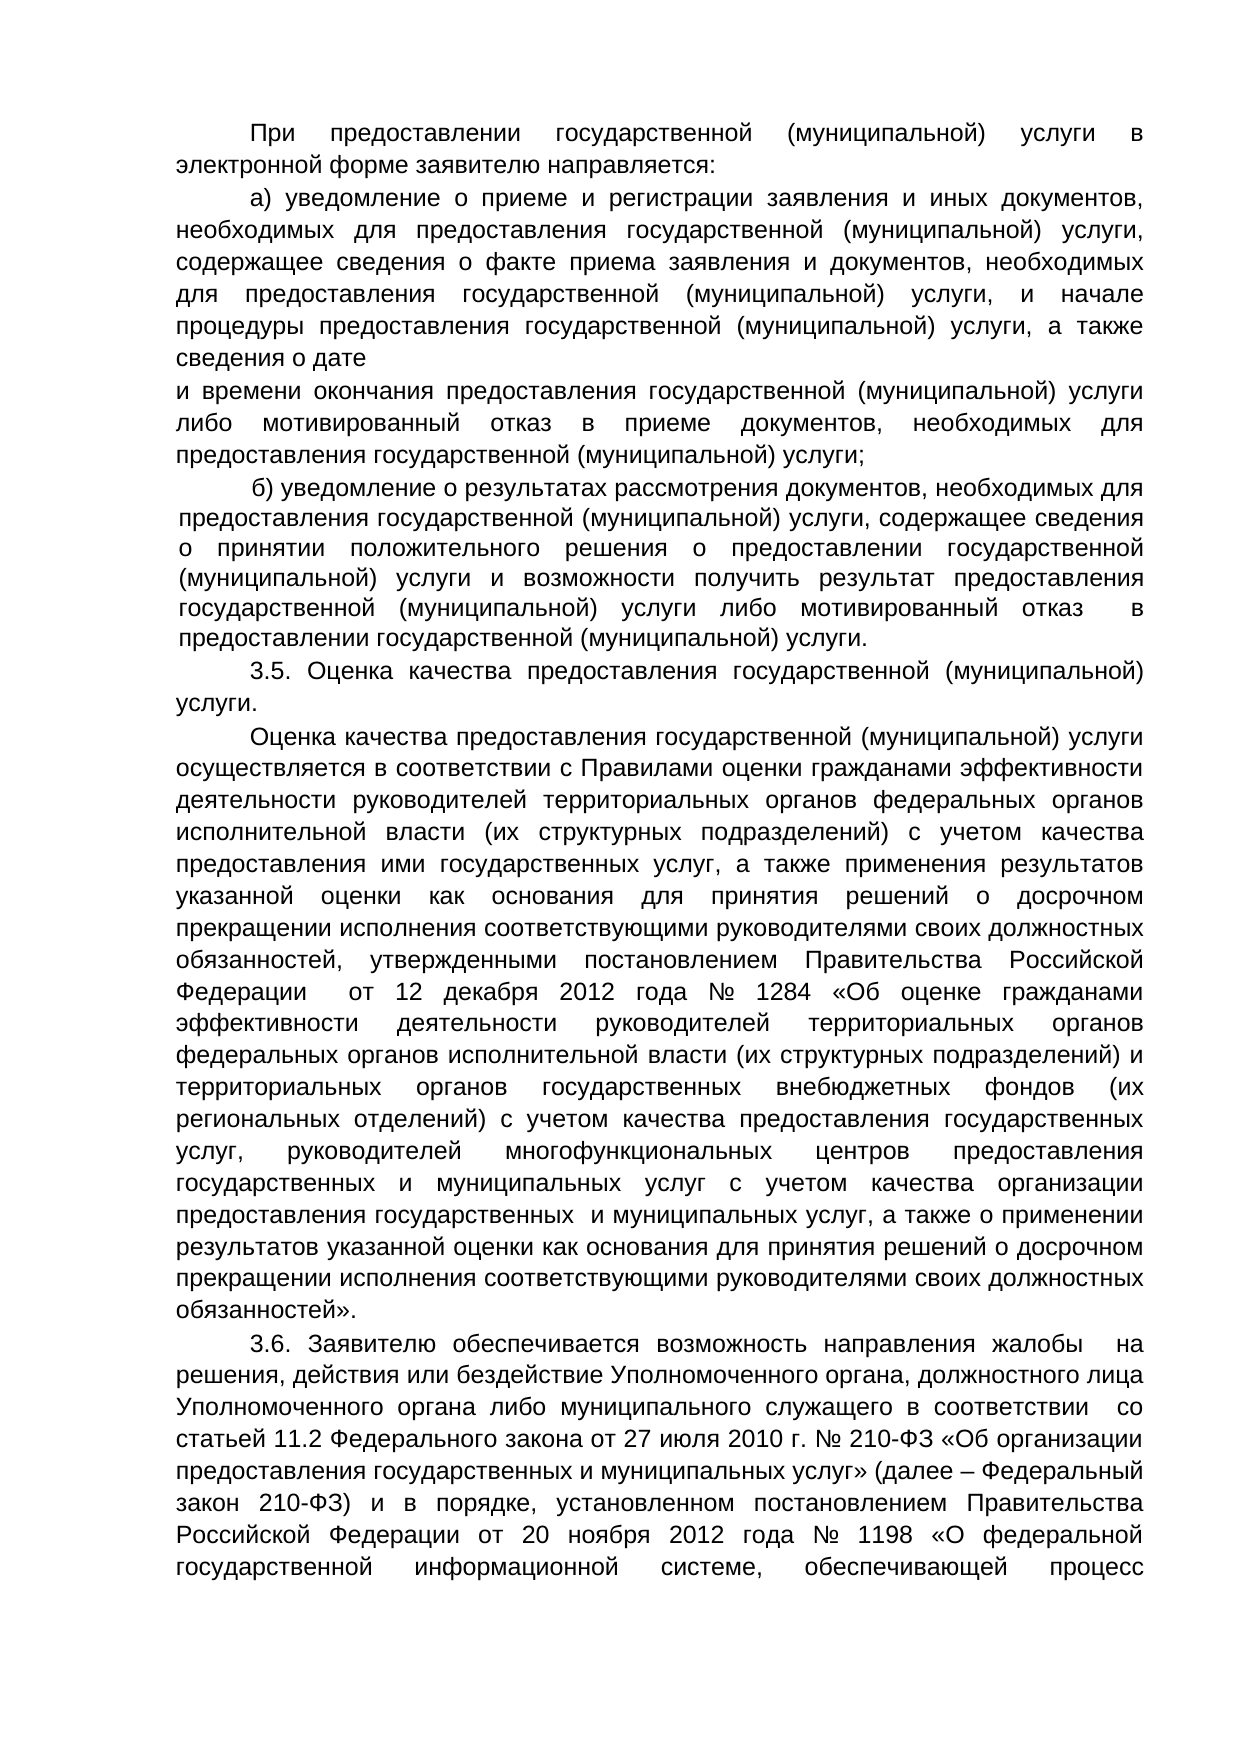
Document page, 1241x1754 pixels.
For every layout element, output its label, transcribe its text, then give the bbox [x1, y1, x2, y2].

text б) уведомление о результатах рассмотрения документов, необходимых для предоставления государственной (муниципальной) услуги, содержащее сведения о принятии положительного решения о предоставлении государственной (муниципальной) услуги и возможности получить результат предоставления государственной (муниципальной) услуги либо мотивированный отказ в предоставлении государственной (муниципальной) услуги. [178, 473, 1145, 651]
text а) уведомление о приеме и регистрации заявления и иных документов, необходимых для предоставления государственной (муниципальной) услуги, содержащее сведения о факте приема заявления и документов, необходимых для предоставления государственной (муниципальной) услуги, и начале процедуры предоставления государственной (муниципальной) услуги, а также сведения о дате [176, 183, 1145, 371]
text и времени окончания предоставления государственной (муниципальной) услуги либо мотивированный отказ в приеме документов, необходимых для предоставления государственной (муниципальной) услуги; [176, 376, 1145, 468]
text При предоставлении государственной (муниципальной) услуги в электронной форме заявителю направляется: [176, 118, 1145, 179]
text Оценка качества предоставления государственной (муниципальной) услуги осуществляется в соответствии с Правилами оценки гражданами эффективности деятельности руководителей территориальных органов федеральных органов исполнительной власти (их структурных подразделений) с учетом качества предоставления ими государственных услуг, а также применения результатов указанной оценки как основания для принятия решений о досрочном прекращении исполнения соответствующими руководителями своих должностных обязанностей, утвержденными постановлением Правительства Российской Федерации от 12 декабря 2012 года № 1284 «Об оценке гражданами эффективности деятельности руководителей территориальных органов федеральных органов исполнительной власти (их структурных подразделений) и территориальных органов государственных внебюджетных фондов (их региональных отделений) с учетом качества предоставления государственных услуг, руководителей многофункциональных центров предоставления государственных и муниципальных услуг с учетом качества организации предоставления государственных и муниципальных услуг, а также о применении результатов указанной оценки как основания для принятия решений о досрочном прекращении исполнения соответствующими руководителями своих должностных обязанностей». [176, 721, 1145, 1324]
text 3.5. Оценка качества предоставления государственной (муниципальной) услуги. [176, 656, 1145, 717]
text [176, 1328, 1145, 1580]
